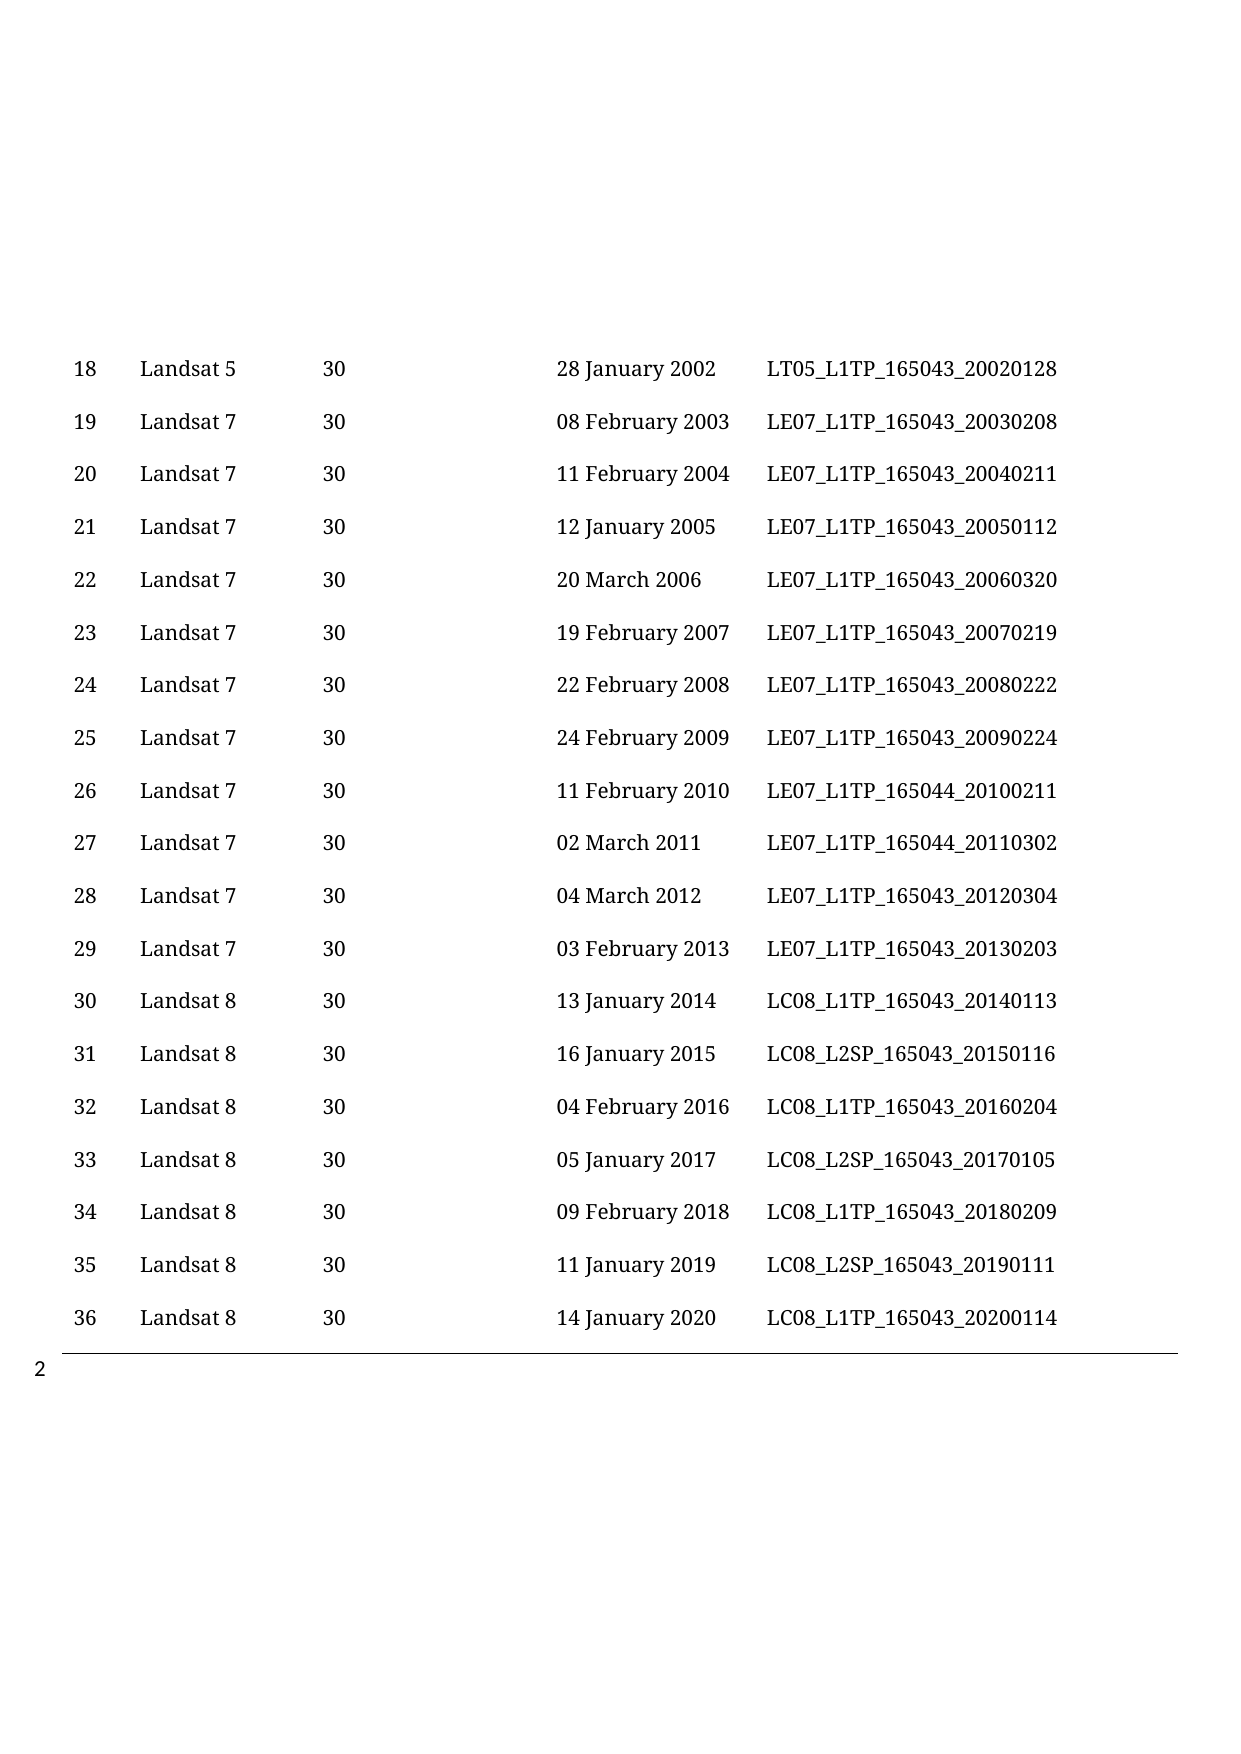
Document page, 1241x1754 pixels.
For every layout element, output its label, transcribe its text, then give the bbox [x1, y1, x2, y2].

table_cell 30 [311, 879, 545, 931]
table_cell Landsat 7 [129, 457, 311, 509]
table_cell 29 [62, 931, 129, 984]
table_cell LC08_L1TP_165043_20140113 [755, 984, 1178, 1037]
table_cell LC08_L1TP_165043_20200114 [755, 1300, 1178, 1353]
table_cell LE07_L1TP_165044_20110302 [755, 826, 1178, 878]
table_cell 27 [62, 826, 129, 878]
table_cell 26 [62, 773, 129, 826]
table_cell Landsat 8 [129, 1142, 311, 1195]
table_cell 25 [62, 720, 129, 773]
table_cell 18 [62, 351, 129, 404]
table_cell LE07_L1TP_165043_20040211 [755, 457, 1178, 509]
table_cell 30 [311, 351, 545, 404]
table_cell 22 [62, 562, 129, 615]
table_cell 30 [311, 1142, 545, 1195]
table_cell 30 [311, 826, 545, 878]
table_cell 21 [62, 510, 129, 562]
table_cell LC08_L2SP_165043_20190111 [755, 1248, 1178, 1300]
table_cell 24 [62, 668, 129, 720]
table_cell 30 [311, 615, 545, 668]
table_cell 30 [311, 931, 545, 984]
table_cell LE07_L1TP_165043_20060320 [755, 562, 1178, 615]
table_cell Landsat 7 [129, 510, 311, 562]
table_cell LE07_L1TP_165043_20050112 [755, 510, 1178, 562]
table_cell 05 January 2017 [545, 1142, 755, 1195]
table_cell LT05_L1TP_165043_20020128 [755, 351, 1178, 404]
table_cell Landsat 7 [129, 404, 311, 457]
table_cell 30 [311, 1037, 545, 1089]
table_cell Landsat 8 [129, 1089, 311, 1142]
table_cell Landsat 7 [129, 826, 311, 878]
table_cell LC08_L1TP_165043_20180209 [755, 1195, 1178, 1247]
table_cell 30 [311, 1089, 545, 1142]
table_cell Landsat 7 [129, 879, 311, 931]
table_cell 03 February 2013 [545, 931, 755, 984]
table_cell Landsat 7 [129, 720, 311, 773]
table_cell 31 [62, 1037, 129, 1089]
table_cell 32 [62, 1089, 129, 1142]
table_cell 11 January 2019 [545, 1248, 755, 1300]
table_cell 04 February 2016 [545, 1089, 755, 1142]
table_cell LC08_L2SP_165043_20170105 [755, 1142, 1178, 1195]
table_cell 11 February 2010 [545, 773, 755, 826]
table_cell Landsat 8 [129, 984, 311, 1037]
table_cell 08 February 2003 [545, 404, 755, 457]
table_cell 30 [62, 984, 129, 1037]
table_cell Landsat 8 [129, 1195, 311, 1247]
table_cell 13 January 2014 [545, 984, 755, 1037]
table_cell Landsat 7 [129, 615, 311, 668]
table_cell LE07_L1TP_165043_20090224 [755, 720, 1178, 773]
table_cell 04 March 2012 [545, 879, 755, 931]
table_cell 30 [311, 1300, 545, 1353]
table_cell LC08_L2SP_165043_20150116 [755, 1037, 1178, 1089]
table_cell 30 [311, 1195, 545, 1247]
table_cell 28 January 2002 [545, 351, 755, 404]
table_cell LE07_L1TP_165044_20100211 [755, 773, 1178, 826]
table_cell LC08_L1TP_165043_20160204 [755, 1089, 1178, 1142]
table_cell 30 [311, 457, 545, 509]
table_cell LE07_L1TP_165043_20120304 [755, 879, 1178, 931]
table_cell LE07_L1TP_165043_20070219 [755, 615, 1178, 668]
table_cell 12 January 2005 [545, 510, 755, 562]
table_cell 30 [311, 1248, 545, 1300]
table_cell 14 January 2020 [545, 1300, 755, 1353]
table_cell 33 [62, 1142, 129, 1195]
table_cell 23 [62, 615, 129, 668]
table_cell 30 [311, 773, 545, 826]
table_cell 35 [62, 1248, 129, 1300]
table_cell 30 [311, 510, 545, 562]
table_cell 30 [311, 562, 545, 615]
table_cell 22 February 2008 [545, 668, 755, 720]
table_cell 09 February 2018 [545, 1195, 755, 1247]
table_cell 28 [62, 879, 129, 931]
table_cell 30 [311, 984, 545, 1037]
table_cell Landsat 7 [129, 773, 311, 826]
table_cell Landsat 8 [129, 1300, 311, 1353]
table_cell 11 February 2004 [545, 457, 755, 509]
table_cell Landsat 7 [129, 931, 311, 984]
table_cell 16 January 2015 [545, 1037, 755, 1089]
table_cell Landsat 5 [129, 351, 311, 404]
table_cell LE07_L1TP_165043_20080222 [755, 668, 1178, 720]
table_cell Landsat 7 [129, 562, 311, 615]
table_cell 30 [311, 668, 545, 720]
table_cell 19 February 2007 [545, 615, 755, 668]
table_cell Landsat 7 [129, 668, 311, 720]
table_cell 30 [311, 720, 545, 773]
table_cell LE07_L1TP_165043_20130203 [755, 931, 1178, 984]
table_cell 24 February 2009 [545, 720, 755, 773]
table_cell Landsat 8 [129, 1037, 311, 1089]
table_cell 34 [62, 1195, 129, 1247]
table_cell 30 [311, 404, 545, 457]
table_cell Landsat 8 [129, 1248, 311, 1300]
table_cell 19 [62, 404, 129, 457]
table_cell LE07_L1TP_165043_20030208 [755, 404, 1178, 457]
table_cell 20 March 2006 [545, 562, 755, 615]
table_cell 02 March 2011 [545, 826, 755, 878]
table_cell 36 [62, 1300, 129, 1353]
table_cell 20 [62, 457, 129, 509]
